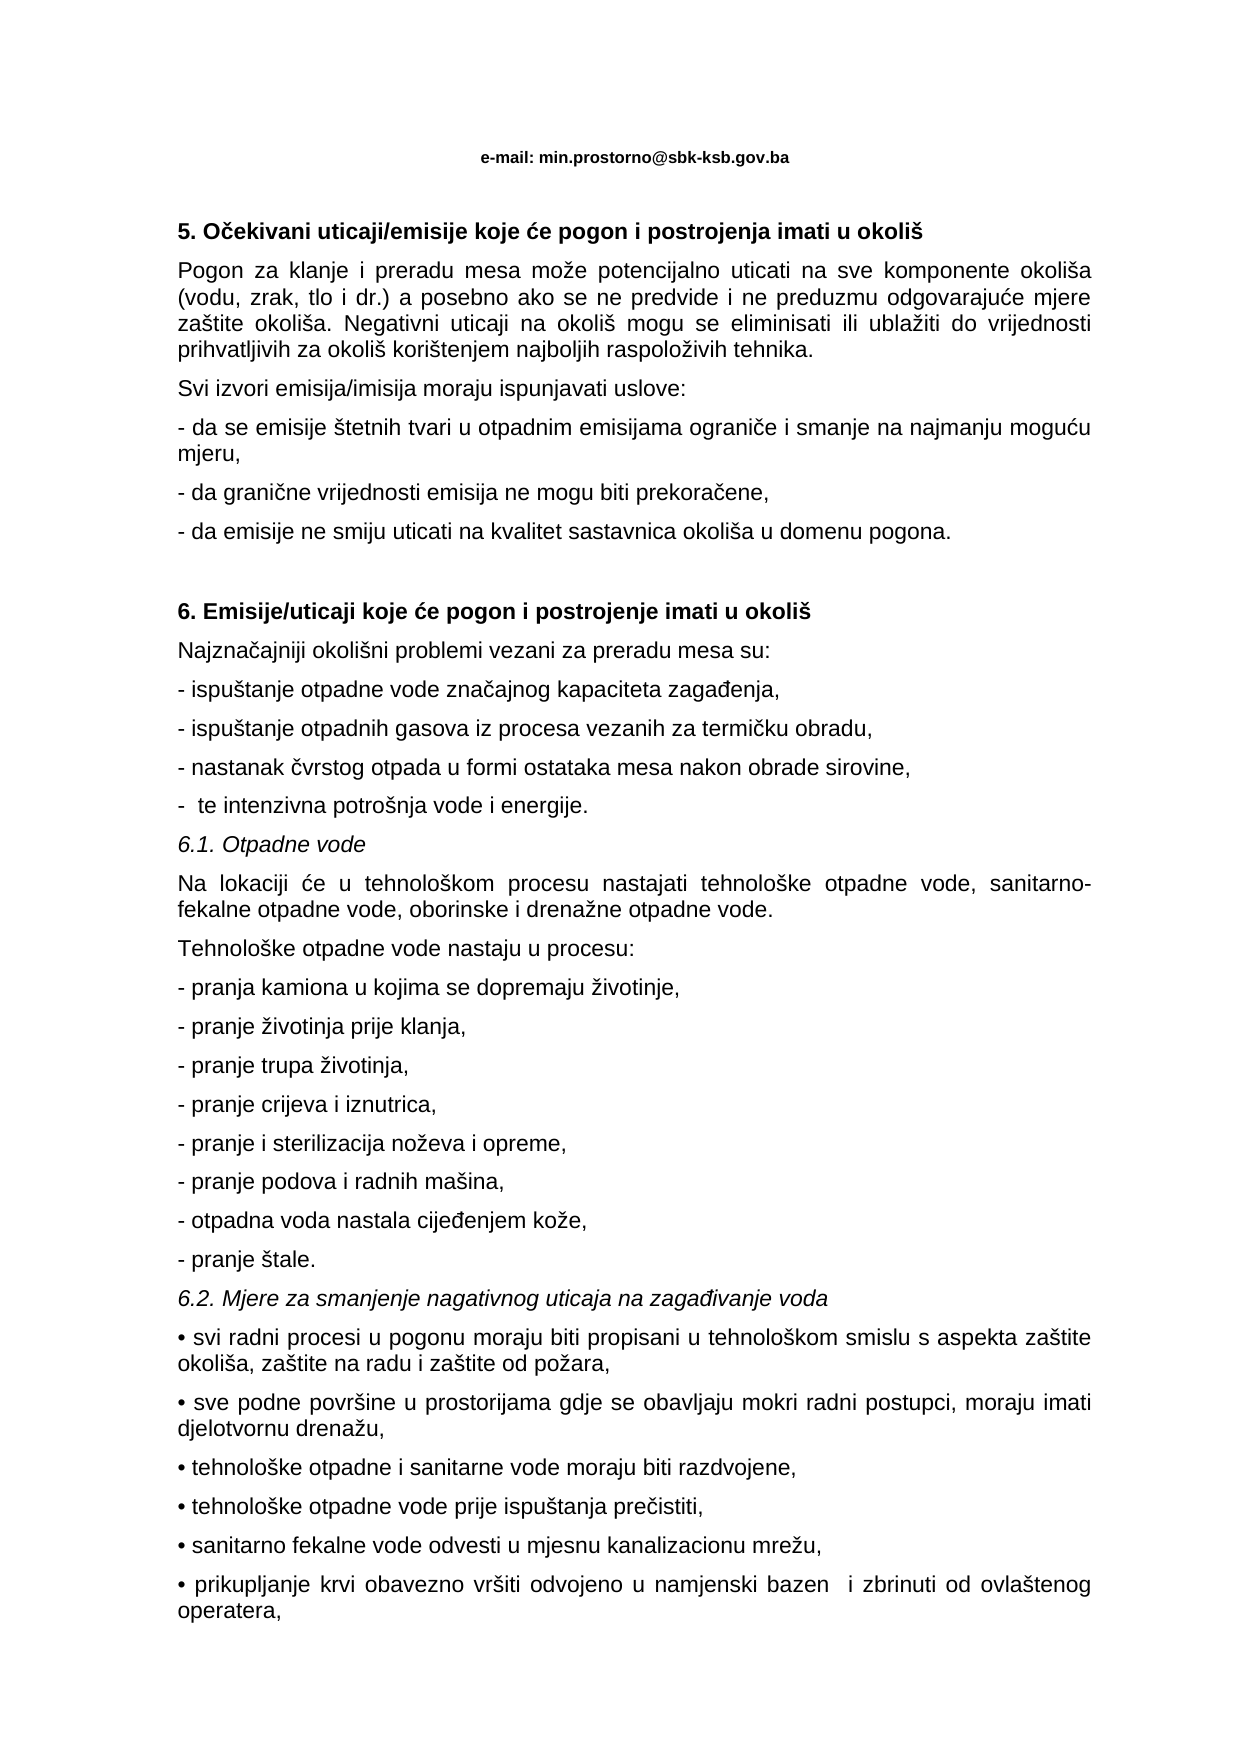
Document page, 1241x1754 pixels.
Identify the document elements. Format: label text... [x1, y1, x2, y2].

text - te intenzivna potrošnja vode i energije. [177, 792, 1092, 819]
text 6. Emisije/uticaji koje će pogon i postrojenje imati u okoliš [177, 598, 1092, 624]
text - pranje životinja prije klanja, [177, 1013, 1092, 1039]
text • tehnološke otpadne i sanitarne vode moraju biti razdvojene, [177, 1454, 1092, 1481]
text - da se emisije štetnih tvari u otpadnim emisijama ograniče i smanje na najmanju moguću mjeru, [177, 414, 1092, 467]
text - pranje podova i radnih mašina, [177, 1168, 1092, 1195]
text - otpadna voda nastala cijeđenjem kože, [177, 1207, 1092, 1233]
text 5. Očekivani uticaji/emisije koje će pogon i postrojenja imati u okoliš [177, 218, 1092, 244]
text 6.1. Otpadne vode [177, 831, 1092, 857]
text - da granične vrijednosti emisija ne mogu biti prekoračene, [177, 479, 1092, 505]
text - da emisije ne smiju uticati na kvalitet sastavnica okoliša u domenu pogona. [177, 518, 1092, 544]
text - pranje štale. [177, 1246, 1092, 1272]
text - ispuštanje otpadnih gasova iz procesa vezanih za termičku obradu, [177, 714, 1092, 741]
text Pogon za klanje i preradu mesa može potencijalno uticati na sve komponente okoliša (vodu, zrak, tlo i dr.) a posebno ako se ne predvide i ne preduzmu odgovarajuće mjere zaštite okoliša. Negativni uticaji na okoliš mogu se eliminisati ili ublažiti do vrijednosti prihvatljivih za okoliš korištenjem najboljih raspoloživih tehnika. [177, 257, 1092, 362]
text • sanitarno fekalne vode odvesti u mjesnu kanalizacionu mrežu, [177, 1532, 1092, 1558]
text 6.2. Mjere za smanjenje nagativnog uticaja na zagađivanje voda [177, 1285, 1092, 1311]
text Na lokaciji će u tehnološkom procesu nastajati tehnološke otpadne vode, sanitarno-fekalne otpadne vode, oborinske i drenažne otpadne vode. [177, 870, 1092, 923]
text Svi izvori emisija/imisija moraju ispunjavati uslove: [177, 375, 1092, 401]
text Tehnološke otpadne vode nastaju u procesu: [177, 935, 1092, 962]
text - pranja kamiona u kojima se dopremaju životinje, [177, 974, 1092, 1000]
text - ispuštanje otpadne vode značajnog kapaciteta zagađenja, [177, 676, 1092, 702]
text - pranje crijeva i iznutrica, [177, 1091, 1092, 1117]
text • tehnološke otpadne vode prije ispuštanja prečistiti, [177, 1493, 1092, 1519]
text Najznačajniji okolišni problemi vezani za preradu mesa su: [177, 637, 1092, 663]
text e-mail: min.prostorno@sbk-ksb.gov.ba [177, 148, 1092, 167]
text • sve podne površine u prostorijama gdje se obavljaju mokri radni postupci, moraju imati djelotvornu drenažu, [177, 1389, 1092, 1442]
text - pranje trupa životinja, [177, 1052, 1092, 1078]
text • prikupljanje krvi obavezno vršiti odvojeno u namjenski bazen i zbrinuti od ovlaštenog operatera, [177, 1571, 1092, 1623]
text • svi radni procesi u pogonu moraju biti propisani u tehnološkom smislu s aspekta zaštite okoliša, zaštite na radu i zaštite od požara, [177, 1324, 1092, 1376]
text - nastanak čvrstog otpada u formi ostataka mesa nakon obrade sirovine, [177, 753, 1092, 780]
text - pranje i sterilizacija noževa i opreme, [177, 1129, 1092, 1156]
